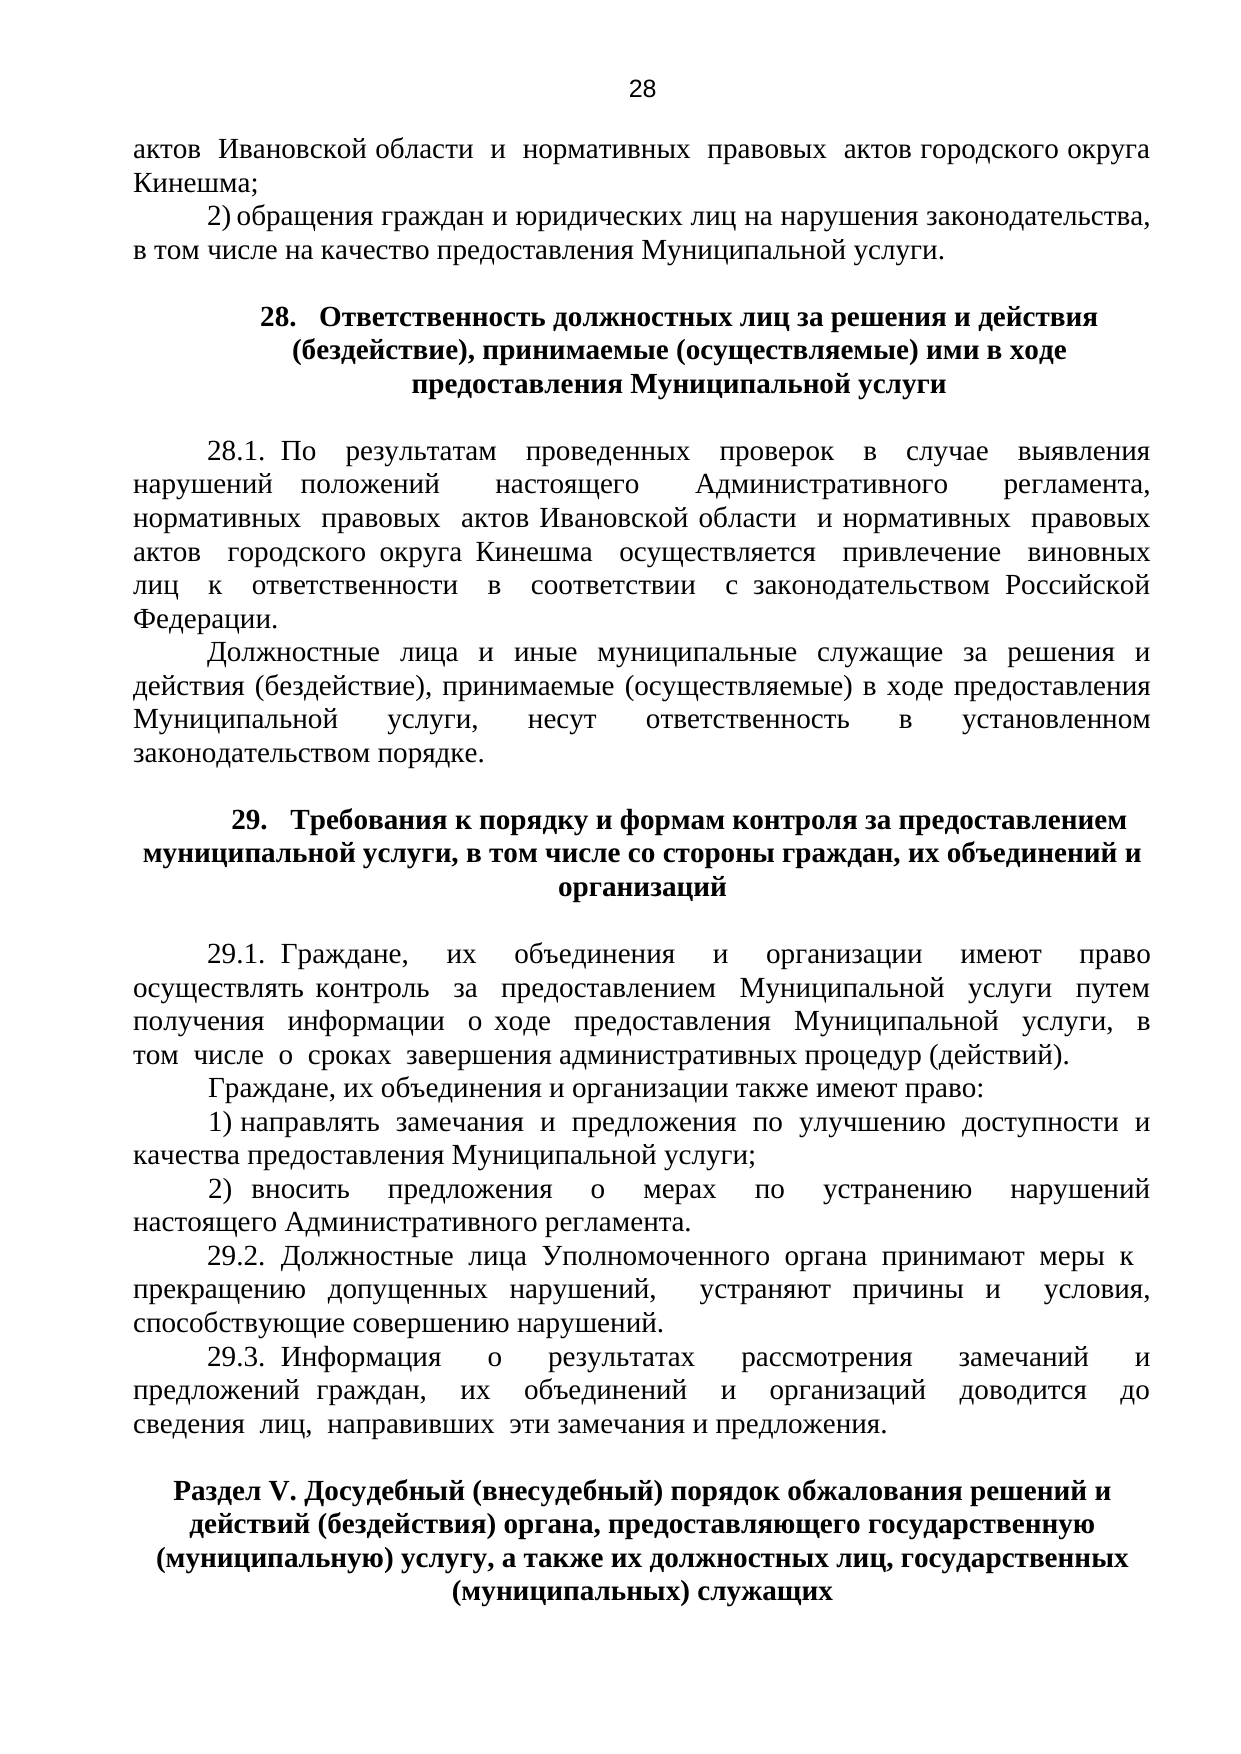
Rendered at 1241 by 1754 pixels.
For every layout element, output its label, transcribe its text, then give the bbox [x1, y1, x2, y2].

text (муниципальных) служащих [133, 1573, 1152, 1607]
text 1) направлять замечания и предложения по улучшению доступности и качества предоставления Муниципальной услуги; [133, 1104, 1152, 1171]
list По результатам проведенных проверок в случае выявления нарушений положений настоящего Административного регламента, нормативных правовых актов Ивановской области и нормативных правовых актов городского округа Кинешма осуществляется привлечение виновных лиц к ответственности в соответствии с законодательством Российской Федерации. [133, 433, 1152, 634]
text организаций [133, 869, 1152, 903]
list Граждане, их объединения и организации имеют право осуществлять контроль за предоставлением Муниципальной услуги путем получения информации о ходе предоставления Муниципальной услуги, в том числе о сроках завершения административных процедур (действий). [133, 936, 1152, 1070]
text прекращению допущенных нарушений, устраняют причины и условия, способствующие совершению нарушений. [133, 1272, 1152, 1339]
text Раздел V. Досудебный (внесудебный) порядок обжалования решений и [133, 1473, 1152, 1506]
list Требования к порядку и формам контроля за предоставлением [133, 802, 1152, 836]
text (муниципальную) услугу, а также их должностных лиц, государственных [133, 1540, 1152, 1573]
list Информация о результатах рассмотрения замечаний и предложений граждан, их объединений и организаций доводится до сведения лиц, направивших эти замечания и предложения. [133, 1339, 1152, 1439]
text Должностные лица и иные муниципальные служащие за решения и действия (бездействие), принимаемые (осуществляемые) в ходе предоставления Муниципальной услуги, несут ответственность в установленном законодательством порядке. [133, 634, 1152, 768]
list (бездействие), принимаемые (осуществляемые) ими в ходе предоставления Муниципальной услуги [207, 332, 1152, 399]
text действий (бездействия) органа, предоставляющего государственную [133, 1506, 1152, 1540]
text муниципальной услуги, в том числе со стороны граждан, их объединений и [133, 836, 1152, 869]
text 2) вносить предложения о мерах по устранению нарушений настоящего Административного регламента. [133, 1171, 1152, 1238]
list обращения граждан и юридических лиц на нарушения законодательства, в том числе на качество предоставления Муниципальной услуги. [133, 198, 1152, 265]
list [133, 131, 1152, 198]
text Граждане, их объединения и организации также имеют право: [133, 1070, 1152, 1104]
list Ответственность должностных лиц за решения и действия [133, 299, 1152, 332]
list Должностные лица Уполномоченного органа принимают меры к [133, 1238, 1152, 1272]
